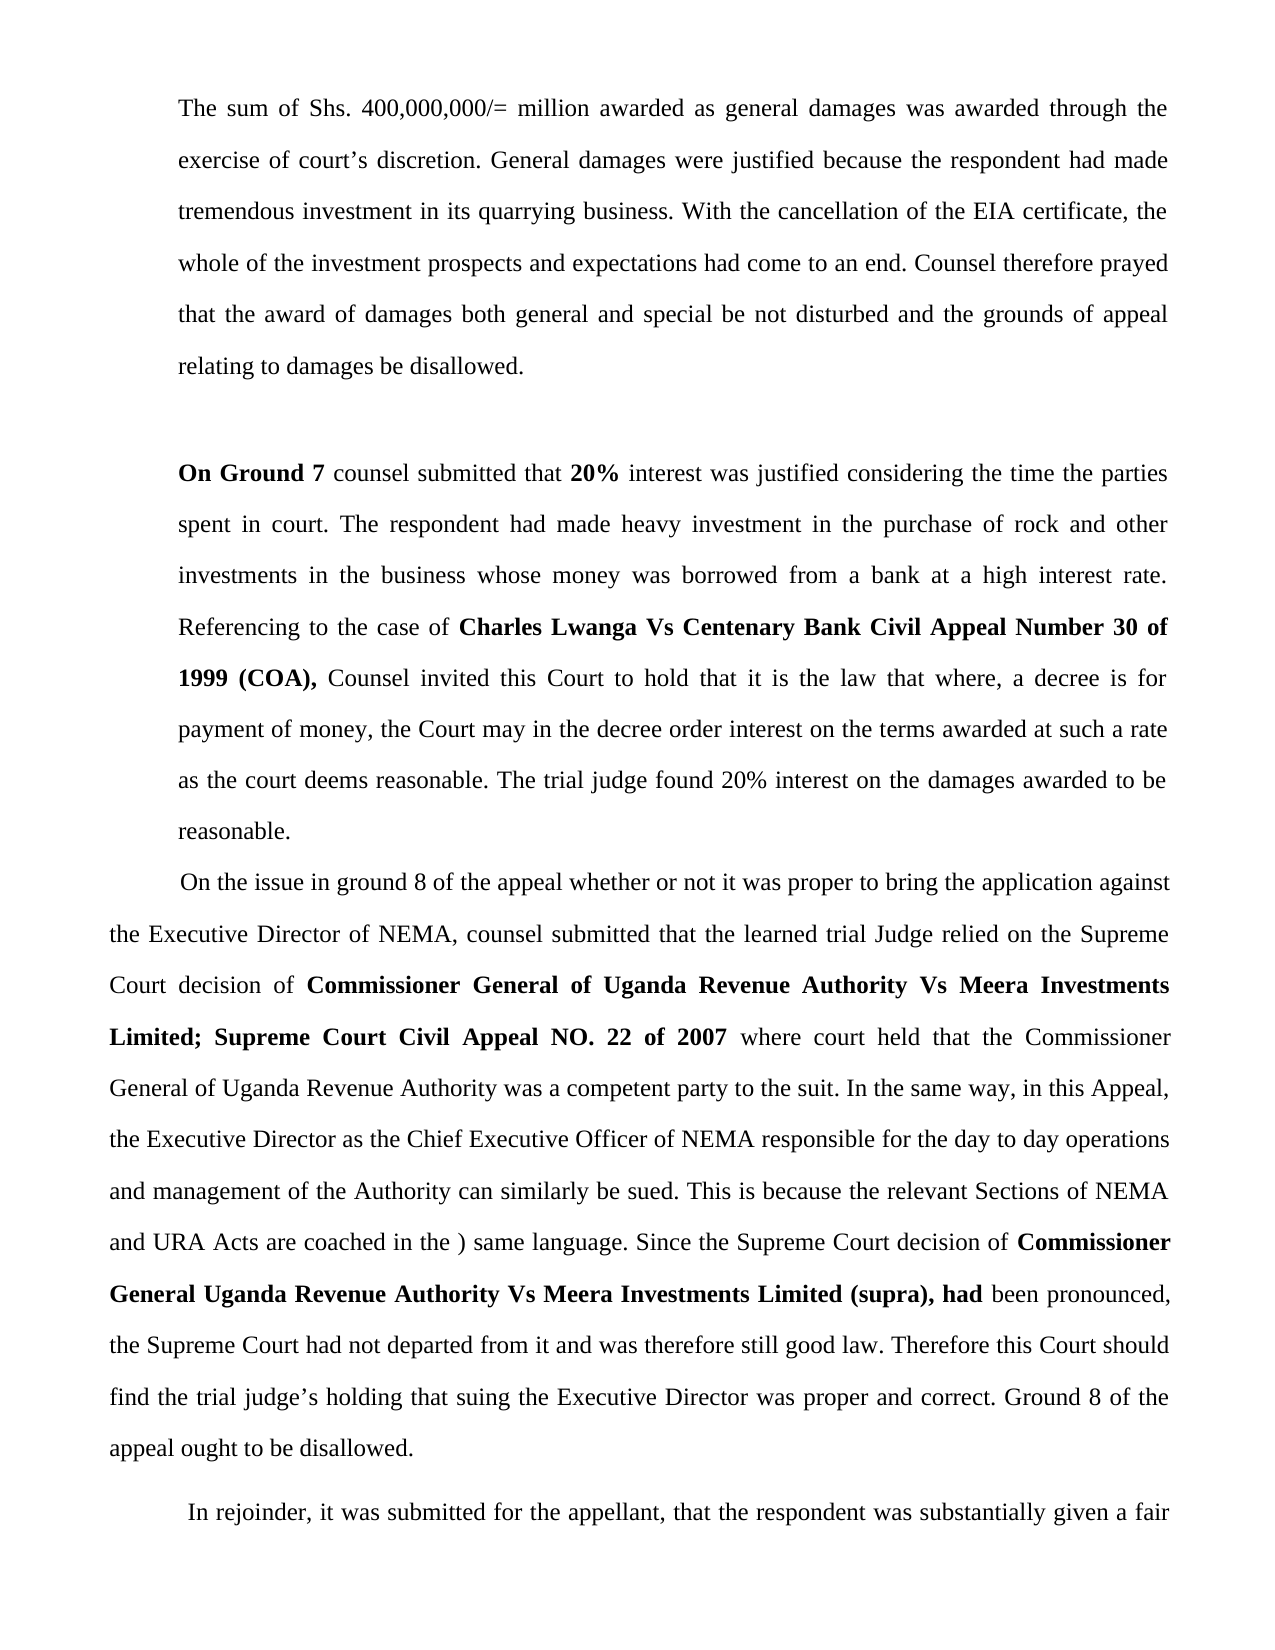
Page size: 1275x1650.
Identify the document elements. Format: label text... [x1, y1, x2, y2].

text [180, 1479, 1171, 1531]
text On the issue in ground 8 of the appeal whether or not it was proper to bring the application against the Executive Director of NEMA, counsel submitted that the learned trial Judge relied on the Supreme Court decision of Commissioner General of Uganda Revenue Authority Vs Meera Investments Limited; Supreme Court Civil Appeal NO. 22 of 2007 where court held that the Commissioner General of Uganda Revenue Authority was a competent party to the suit. In the same way, in this Appeal, the Executive Director as the Chief Executive Officer of NEMA responsible for the day to day operations and management of the Authority can similarly be sued. This is because the relevant Sections of NEMA and URA Acts are coached in the ) same language. Since the Supreme Court decision of Commissioner General Uganda Revenue Authority Vs Meera Investments Limited (supra), had been pronounced, the Supreme Court had not departed from it and was therefore still good law. Therefore this Court should find the trial judge’s holding that suing the Executive Director was proper and correct. Ground 8 of the appeal ought to be disallowed. [109, 849, 1171, 1467]
text The sum of Shs. 400,000,000/= million awarded as general damages was awarded through the exercise of court’s discretion. General damages were justified because the respondent had made tremendous investment in its quarrying business. With the cancellation of the EIA certificate, the whole of the investment prospects and expectations had come to an end. Counsel therefore prayed that the award of damages both general and special be not disturbed and the grounds of appeal relating to damages be disallowed. [178, 76, 1169, 384]
text On Ground 7 counsel submitted that 20% interest was justified considering the time the parties spent in court. The respondent had made heavy investment in the purchase of rock and other investments in the business whose money was borrowed from a bank at a high interest rate. Referencing to the case of Charles Lwanga Vs Centenary Bank Civil Appeal Number 30 of 1999 (COA), Counsel invited this Court to hold that it is the law that where, a decree is for payment of money, the Court may in the decree order interest on the terms awarded at such a rate as the court deems reasonable. The trial judge found 20% interest on the damages awarded to be reasonable. [178, 441, 1169, 849]
